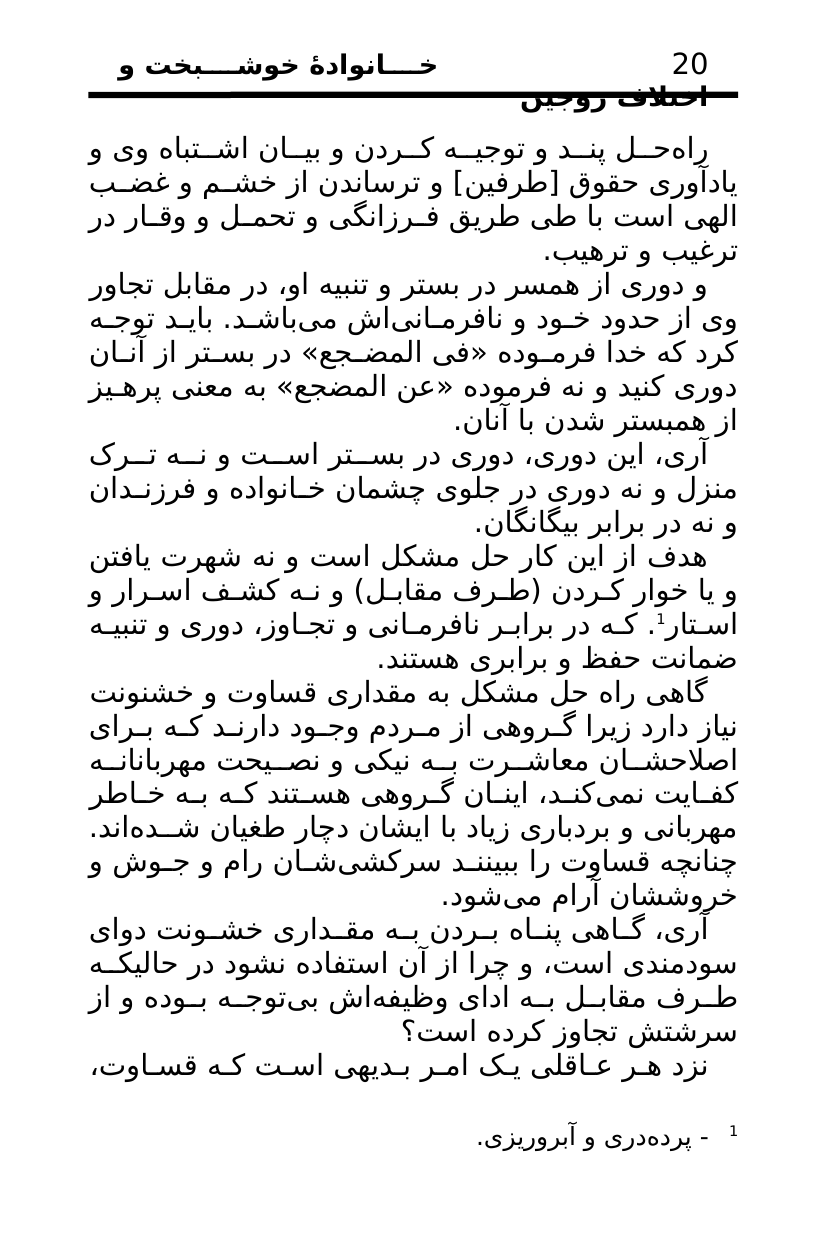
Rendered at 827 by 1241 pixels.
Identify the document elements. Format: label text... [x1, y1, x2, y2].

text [89, 1048, 738, 1082]
text آری، گاهی پناه بردن به مقداری خشونت دوای سودمندی است، و چرا از آن استفاده نشود در حالیکه طرف مقابل به ادای وظیفه‌اش بی‌توجه بوده و از سرشتش تجاوز کرده است؟ [89, 913, 738, 1048]
text هدف از این کار حل مشکل است و نه شهرت یافتن و یا خوار کردن (طرف مقابل) و نه کشف اسرار و استار. که در برابر نافرمانی و تجاوز، دوری و تنبیه ضمانت حفظ و برابری هستند. [89, 539, 738, 675]
text راه‌حل پند و توجیه کردن و بیان اشتباه وی و یادآوری حقوق [طرفین] و ترساندن از خشم و غضب الهی است با طی طریق فرزانگی و تحمل و وقار در ترغیب و ترهیب. [89, 132, 738, 267]
text آری، این دوری، دوری در بستر است و نه ترک منزل و نه دوری در جلوی چشمان خانواده و فرزندان و نه در برابر بیگانگان. [89, 437, 738, 539]
text و دوری از همسر در بستر و تنبیه او، در مقابل تجاور وی از حدود خود و نافرمانی‌اش می‌باشد. باید توجه کرد که خدا فرموده «فی المضجع» در بستر از آنان دوری کنید و نه فرموده «عن المضجع» به معنی پرهیز از همبستر شدن با آنان. [89, 267, 738, 437]
text گاهی راه حل مشکل به مقداری قساوت و خشنونت نیاز دارد زیرا گروهی از مردم وجود دارند که برای اصلاحشان معاشرت به نیکی و نصیحت مهربانانه کفایت نمی‌کند، اینان گروهی هستند که به خاطر مهربانی و بردباری زیاد با ایشان دچار طغیان شده‌اند. چنانچه قساوت را ببینند سرکشی‌شان رام و جوش و خروششان آرام می‌شود. [89, 675, 738, 913]
